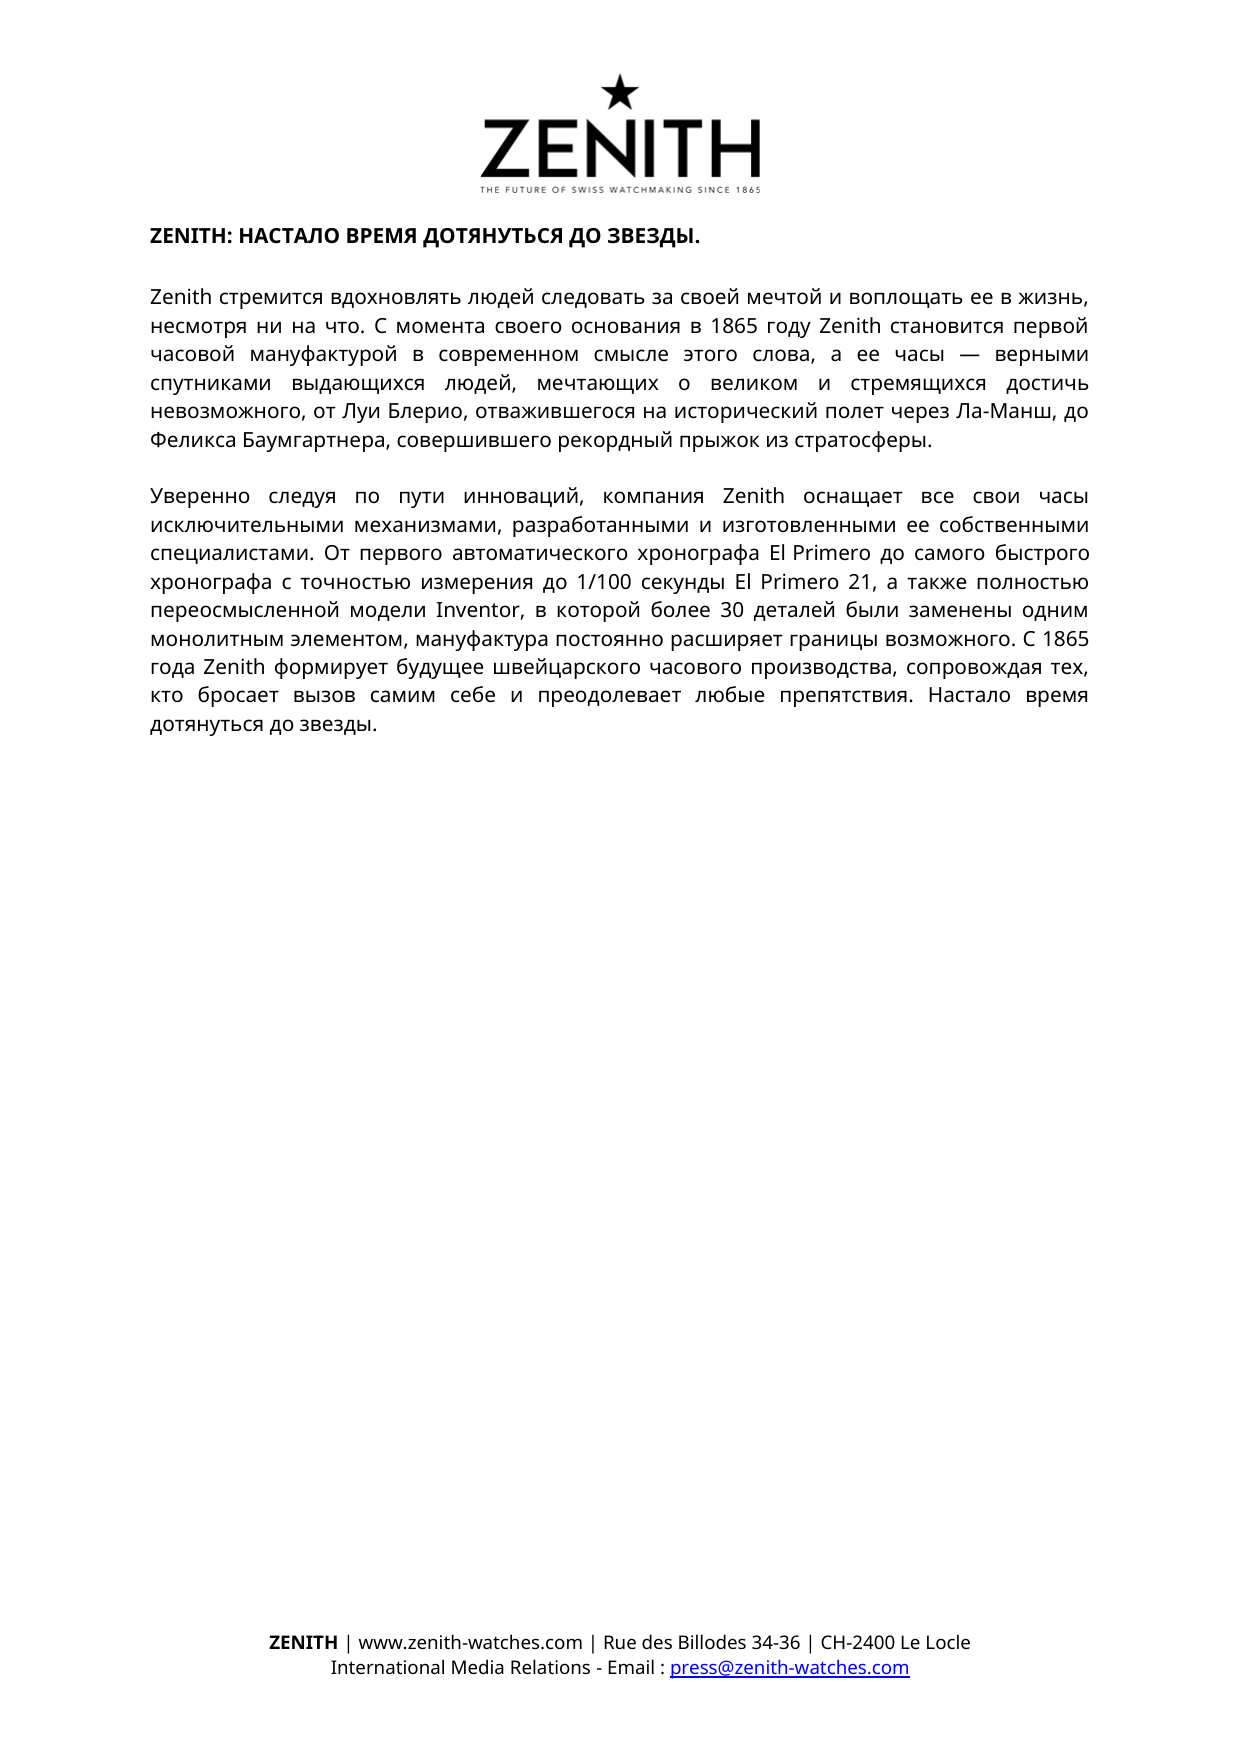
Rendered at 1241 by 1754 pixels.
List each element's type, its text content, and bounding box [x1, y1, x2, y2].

text Уверенно следуя по пути инноваций, компания Zenith оснащает все свои часы исключительными механизмами, разработанными и изготовленными ее собственными специалистами. От первого автоматического хронографа El Primero до самого быстрого хронографа с точностью измерения до 1/100 секунды El Primero 21, а также полностью переосмысленной модели Inventor, в которой более 30 деталей были заменены одним монолитным элементом, мануфактура постоянно расширяет границы возможного. С 1865 года Zenith формирует будущее швейцарского часового производства, сопровождая тех, кто бросает вызов самим себе и преодолевает любые препятствия. Настало время дотянуться до звезды. [150, 482, 1090, 737]
text Zenith стремится вдохновлять людей следовать за своей мечтой и воплощать ее в жизнь, несмотря ни на что. С момента своего основания в 1865 году Zenith становится первой часовой мануфактурой в современном смысле этого слова, а ее часы — верными спутниками выдающихся людей, мечтающих о великом и стремящихся достичь невозможного, от Луи Блерио, отважившегося на исторический полет через Ла-Манш, до Феликса Баумгартнера, совершившего рекордный прыжок из стратосферы. [150, 282, 1090, 453]
text ZENITH: НАСТАЛО ВРЕМЯ ДОТЯНУТЬСЯ ДО ЗВЕЗДЫ. [150, 221, 1090, 250]
picture [480, 73, 760, 193]
